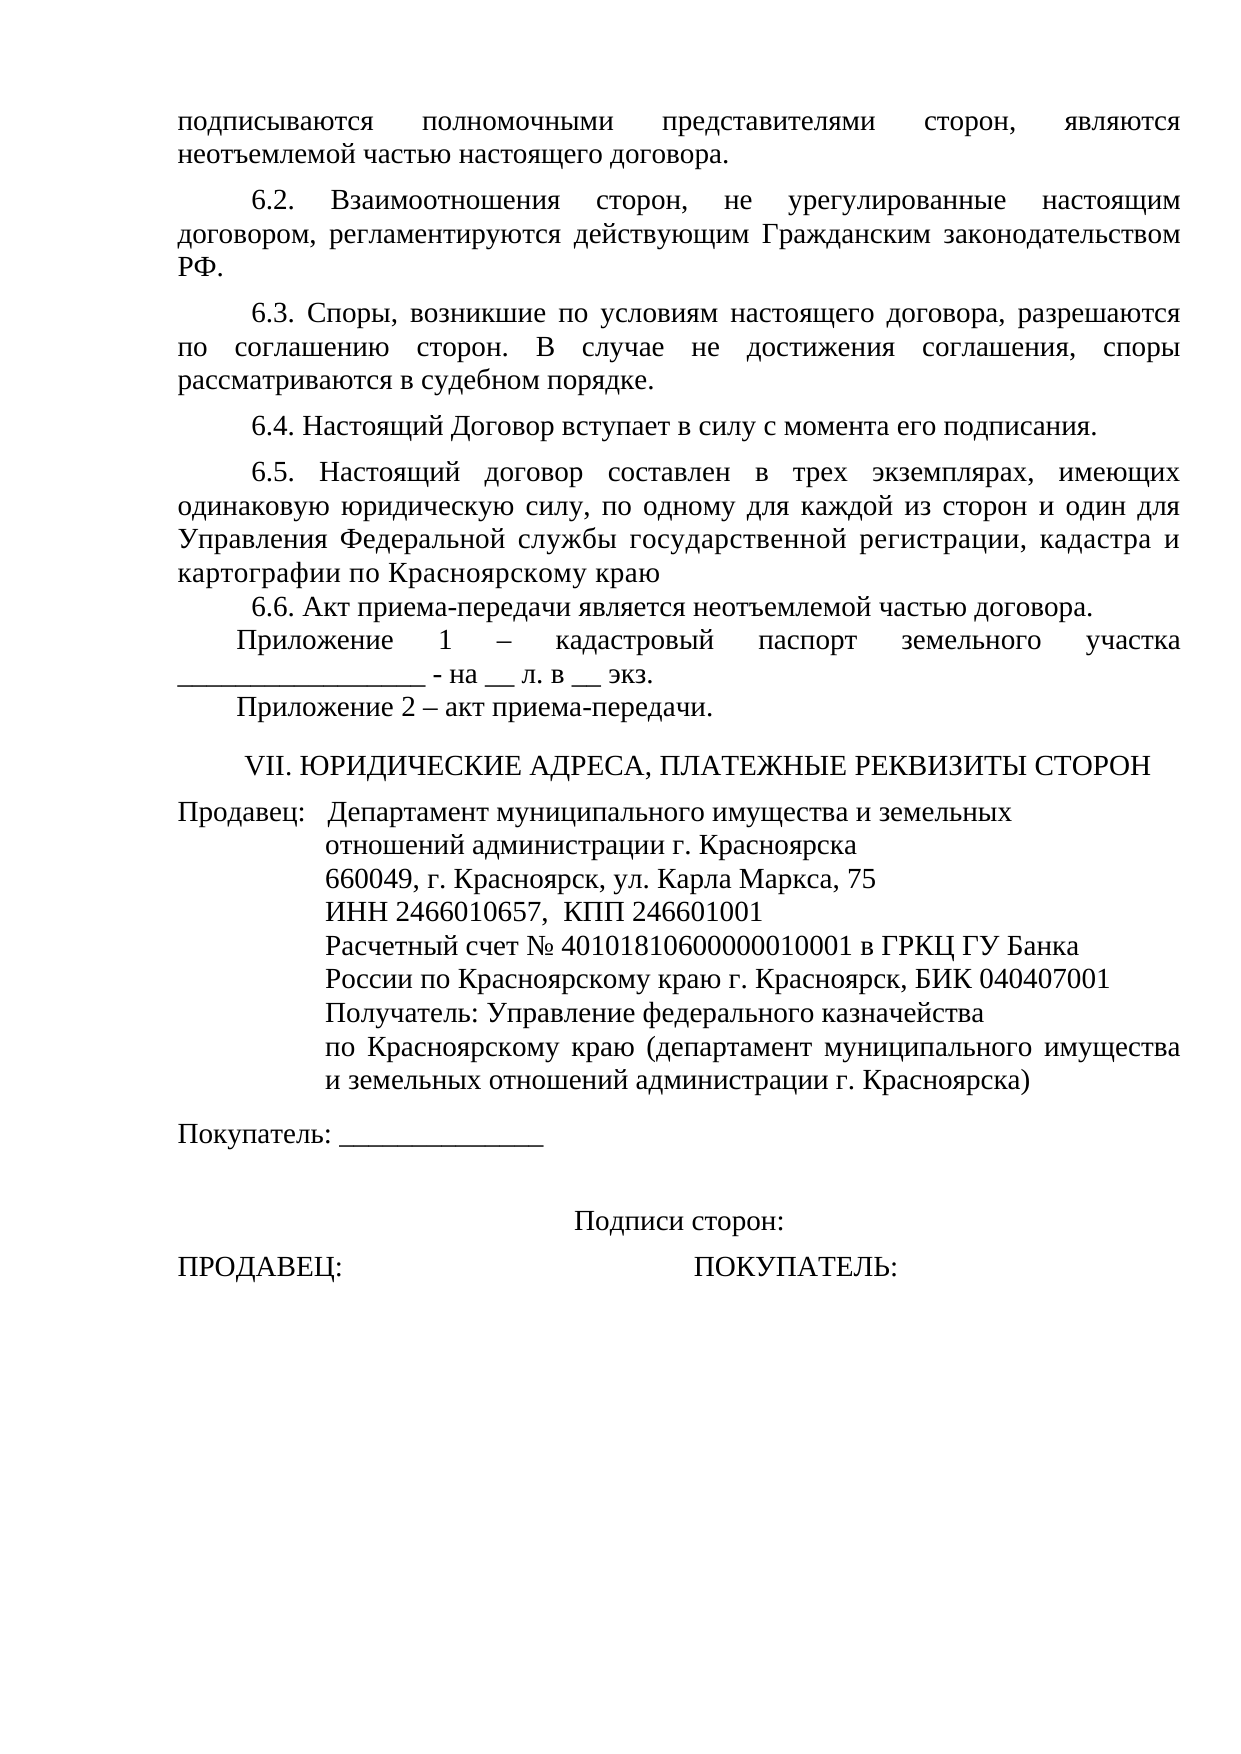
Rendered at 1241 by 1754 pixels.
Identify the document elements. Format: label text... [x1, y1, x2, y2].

text 6.6. Акт приема-передачи является неотъемлемой частью договора. [177, 589, 1181, 622]
subtitle Покупатель: ______________ [177, 1117, 1181, 1150]
text 6.3. Споры, возникшие по условиям настоящего договора, разрешаются по соглашению сторон. В случае не достижения соглашения, споры рассматриваются в судебном порядке. [177, 295, 1181, 396]
subtitle Расчетный счет № 40101810600000010001 в ГРКЦ ГУ Банка [325, 928, 1181, 962]
text 6.2. Взаимоотношения сторон, не урегулированные настоящим договором, регламентируются действующим Гражданским законодательством РФ. [177, 182, 1181, 283]
text ПРОДАВЕЦ: ПОКУПАТЕЛЬ: [177, 1249, 1181, 1282]
text 6.5. Настоящий договор составлен в трех экземплярах, имеющих одинаковую юридическую силу, по одному для каждой из сторон и один для Управления Федеральной службы государственной регистрации, кадастра и картографии по Красноярскому краю [177, 454, 1181, 589]
text по Красноярскому краю (департамент муниципального имущества и земельных отношений администрации г. Красноярска) [325, 1029, 1181, 1096]
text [177, 103, 1181, 170]
subtitle ИНН 2466010657, КПП 246601001 [325, 894, 1181, 928]
text 660049, г. Красноярск, ул. Карла Маркса, 75 [325, 861, 1181, 894]
text VII. ЮРИДИЧЕСКИЕ АДРЕСА, ПЛАТЕЖНЫЕ РЕКВИЗИТЫ СТОРОН [214, 748, 1181, 781]
subtitle Продавец: Департамент муниципального имущества и земельных [177, 794, 1181, 827]
text Получатель: Управление федерального казначейства [325, 995, 1181, 1029]
text Приложение 1 – кадастровый паспорт земельного участка _________________ - на __ л. в __ экз. [177, 622, 1181, 689]
text Подписи сторон: [177, 1203, 1181, 1236]
text России по Красноярскому краю г. Красноярск, БИК 040407001 [325, 962, 1181, 995]
text Приложение 2 – акт приема-передачи. [177, 689, 1181, 723]
text 6.4. Настоящий Договор вступает в силу с момента его подписания. [177, 408, 1181, 442]
text отношений администрации г. Красноярска [325, 827, 1181, 861]
